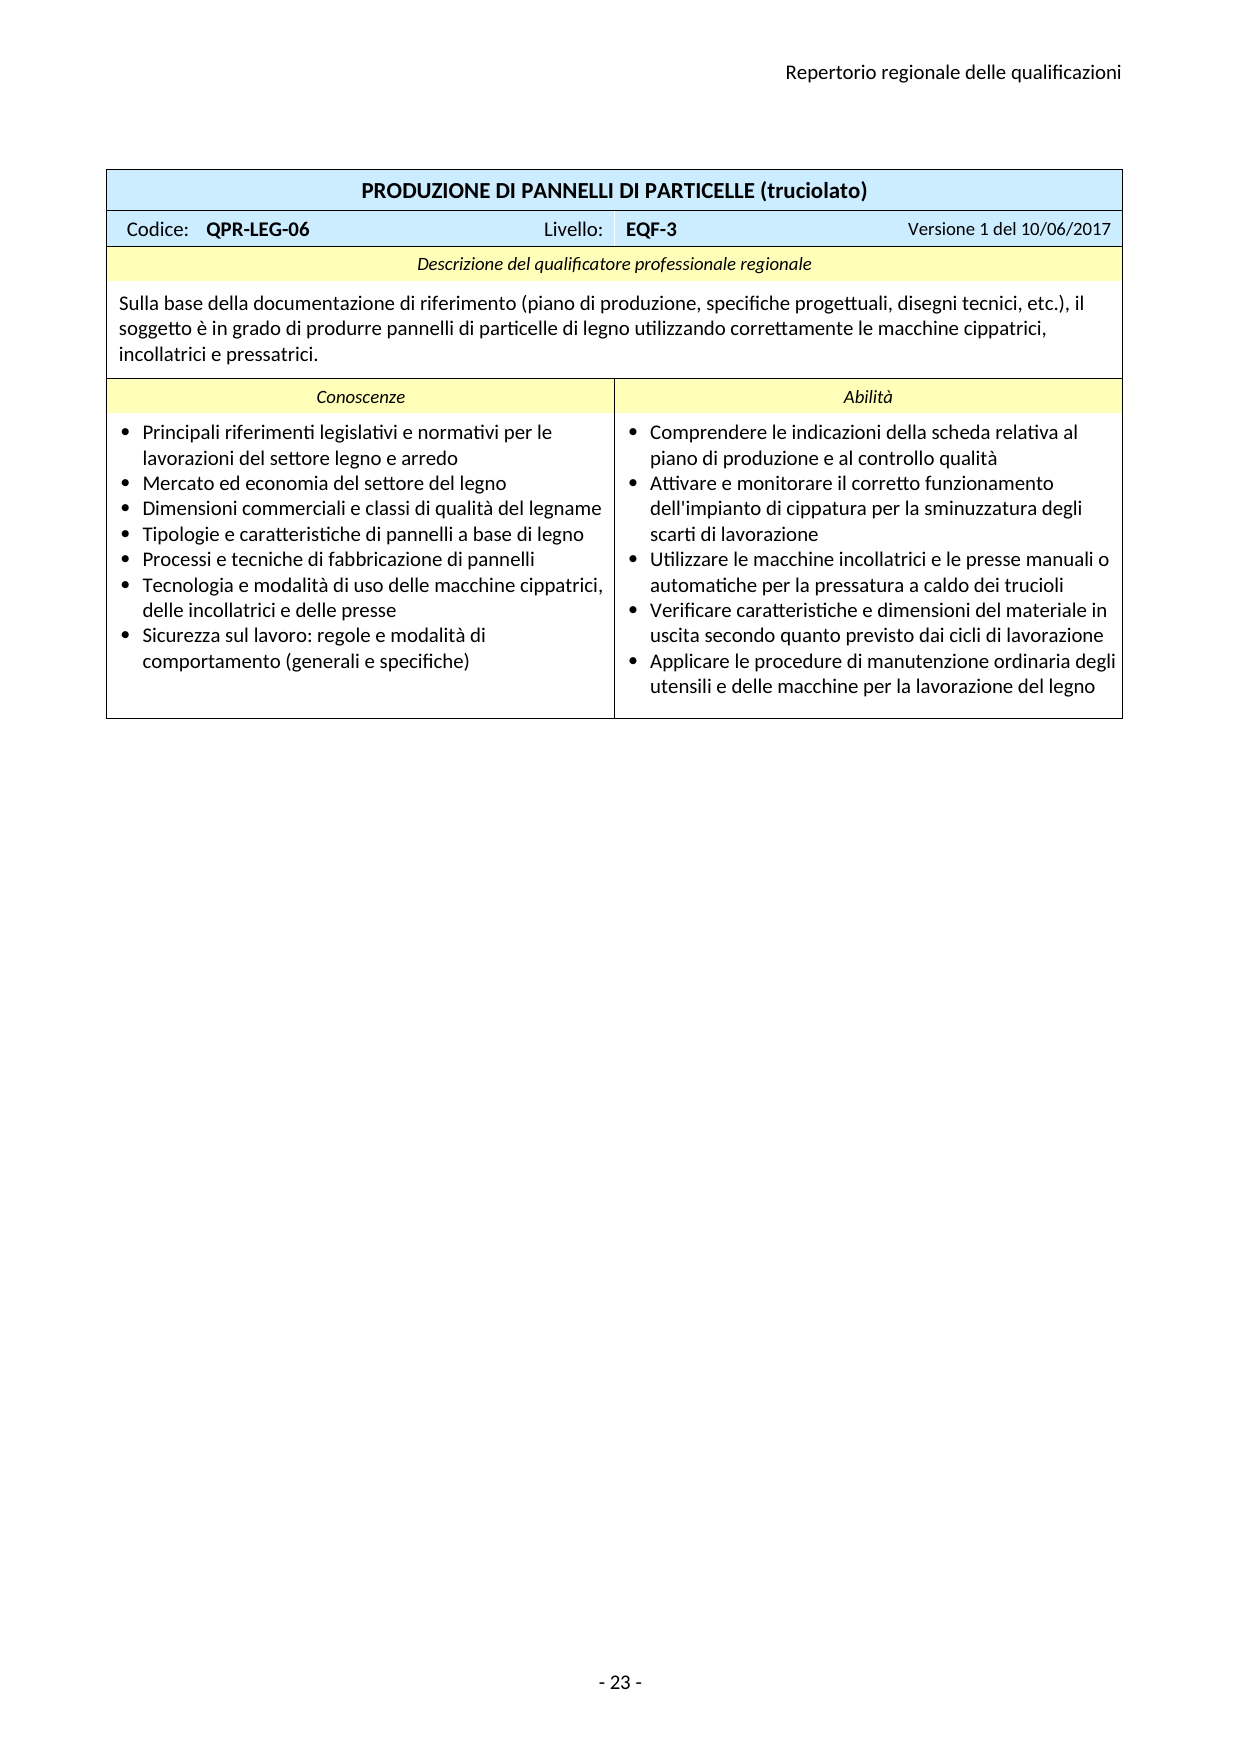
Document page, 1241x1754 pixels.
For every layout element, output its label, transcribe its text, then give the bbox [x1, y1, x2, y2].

table_cell Sulla base della documentazione di riferimento (piano di produzione, specifiche progettuali, disegni tecnici, etc.), il soggetto è in grado di produrre pannelli di particelle di legno utilizzando correttamente le macchine cippatrici, incollatrici e pressatrici. [107, 281, 1122, 378]
table_cell EQF-3 [615, 211, 784, 246]
table_cell Codice: [107, 211, 195, 246]
table_header PRODUZIONE DI PANNELLI DI PARTICELLE (truciolato) [107, 170, 1122, 210]
table_cell Versione 1 del 10/06/2017 [784, 211, 1122, 246]
table_cell Principali riferimenti legislativi e normativi per le lavorazioni del settore legno e arredo Mercato ed economia del settore del legno Dimensioni commerciali e classi di qualità del legname Tipologie e caratteristiche di pannelli a base di legno Processi e tecniche di fabbricazione di pannelli Tecnologia e modalità di uso delle macchine cippatrici, delle incollatrici e delle presse Sicurezza sul lavoro: regole e modalità di comportamento (generali e specifiche) [107, 414, 614, 718]
table_cell Livello: [445, 211, 614, 246]
table_cell Abilità [615, 379, 1122, 413]
table_cell QPR-LEG-06 [195, 211, 445, 246]
table_cell Comprendere le indicazioni della scheda relativa al piano di produzione e al controllo qualità Attivare e monitorare il corretto funzionamento dell'impianto di cippatura per la sminuzzatura degli scarti di lavorazione Utilizzare le macchine incollatrici e le presse manuali o automatiche per la pressatura a caldo dei trucioli Verificare caratteristiche e dimensioni del materiale in uscita secondo quanto previsto dai cicli di lavorazione Applicare le procedure di manutenzione ordinaria degli utensili e delle macchine per la lavorazione del legno [615, 414, 1122, 718]
table_cell Descrizione del qualificatore professionale regionale [107, 247, 1122, 281]
table_cell Conoscenze [107, 379, 614, 413]
